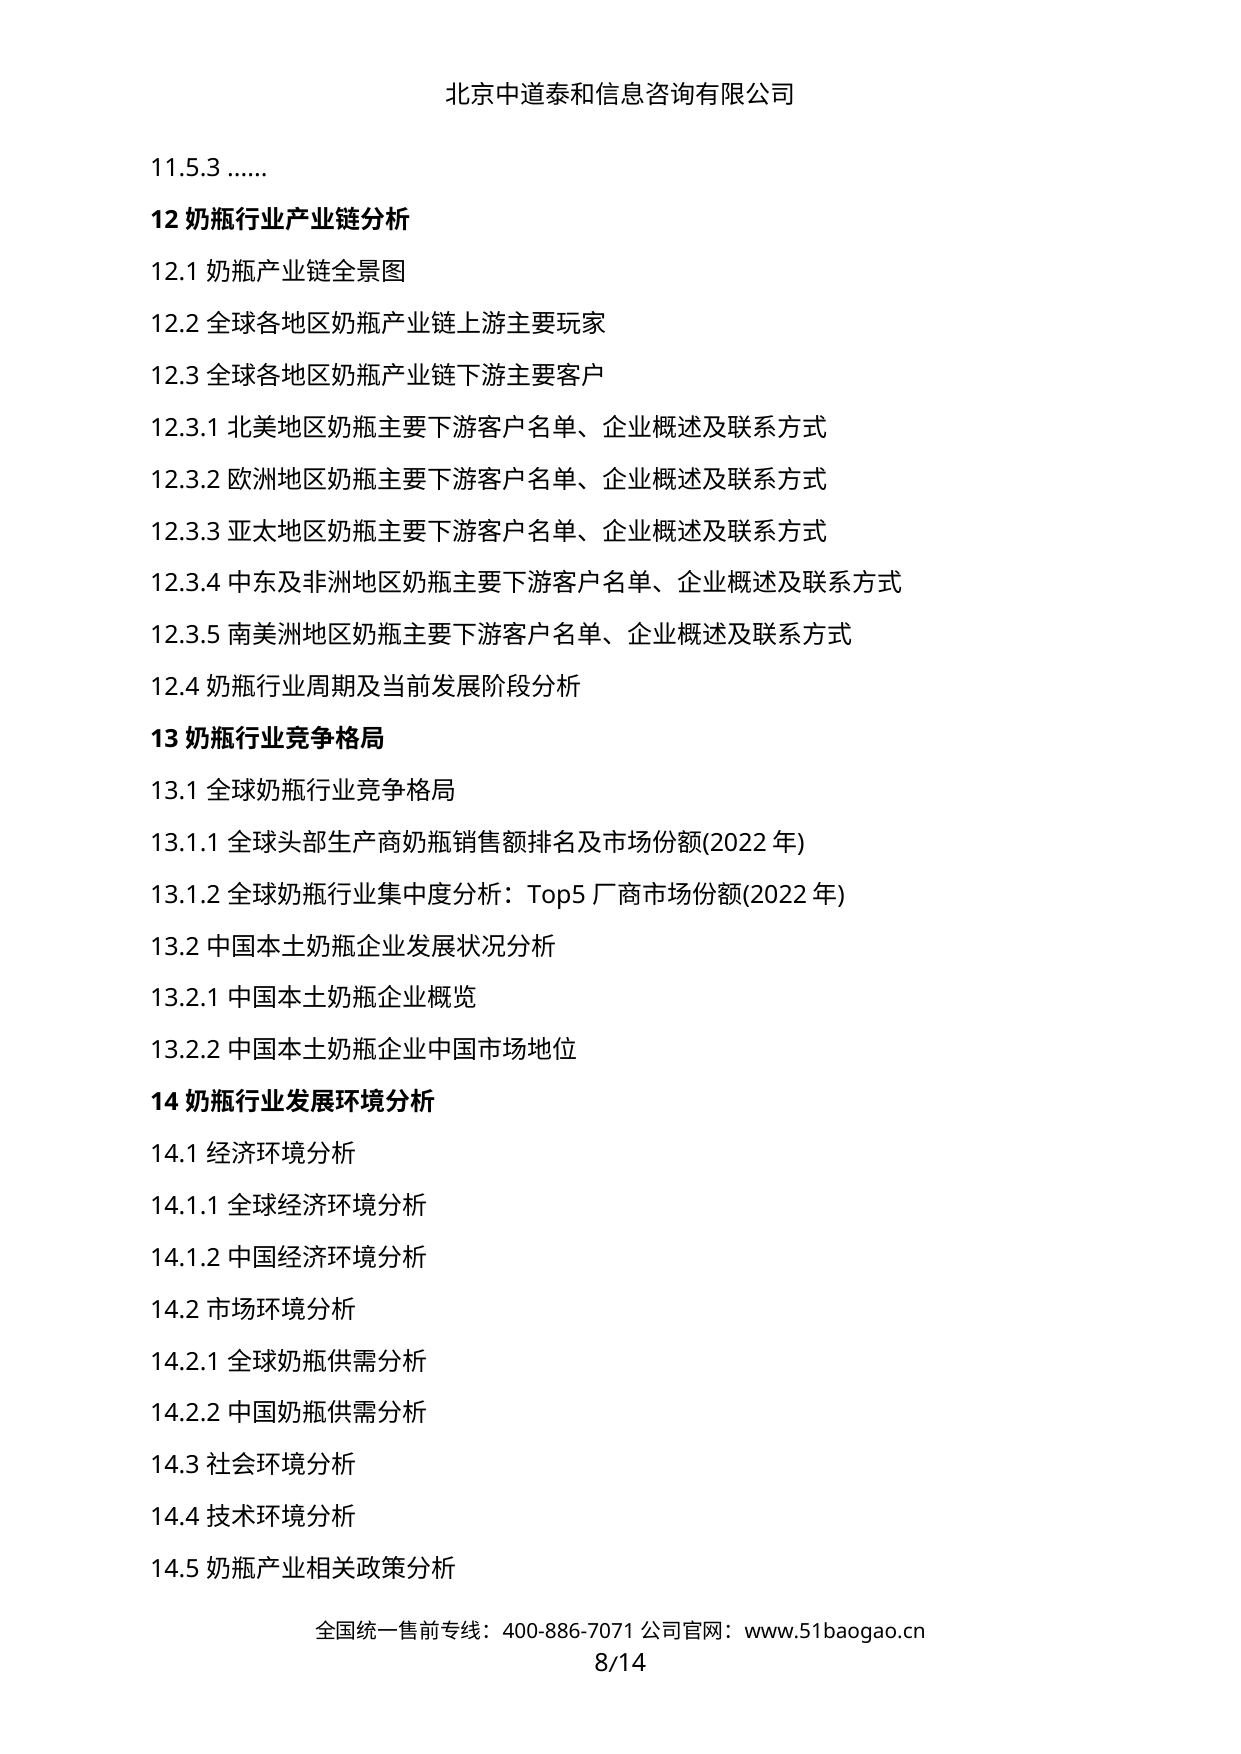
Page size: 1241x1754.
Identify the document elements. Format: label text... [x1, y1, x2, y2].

text 13.1.1 全球头部生产商奶瓶销售额排名及市场份额(2022年) [150, 822, 1090, 858]
text 12.3.4 中东及非洲地区奶瓶主要下游客户名单、企业概述及联系方式 [150, 563, 1090, 599]
text 11.5.3 ...... [150, 150, 1090, 184]
text 12.3 全球各地区奶瓶产业链下游主要客户 [150, 355, 1090, 392]
text 12.4 奶瓶行业周期及当前发展阶段分析 [150, 667, 1090, 703]
text 14.1.1 全球经济环境分析 [150, 1185, 1090, 1222]
text 14.5 奶瓶产业相关政策分析 [150, 1548, 1090, 1585]
text 14.1 经济环境分析 [150, 1133, 1090, 1170]
text 14.2 市场环境分析 [150, 1289, 1090, 1325]
text 13.1.2 全球奶瓶行业集中度分析：Top5 厂商市场份额(2022年) [150, 874, 1090, 910]
text 14 奶瓶行业发展环境分析 [150, 1082, 1090, 1118]
text 13.2.1 中国本土奶瓶企业概览 [150, 978, 1090, 1014]
text 12.2 全球各地区奶瓶产业链上游主要玩家 [150, 303, 1090, 340]
text 14.1.2 中国经济环境分析 [150, 1237, 1090, 1273]
text 13 奶瓶行业竞争格局 [150, 718, 1090, 755]
text 14.4 技术环境分析 [150, 1497, 1090, 1533]
text 12 奶瓶行业产业链分析 [150, 200, 1090, 236]
text 14.2.1 全球奶瓶供需分析 [150, 1341, 1090, 1377]
text 12.1 奶瓶产业链全景图 [150, 252, 1090, 288]
text 13.1 全球奶瓶行业竞争格局 [150, 770, 1090, 807]
text 13.2 中国本土奶瓶企业发展状况分析 [150, 926, 1090, 962]
text 14.2.2 中国奶瓶供需分析 [150, 1393, 1090, 1429]
text 12.3.2 欧洲地区奶瓶主要下游客户名单、企业概述及联系方式 [150, 459, 1090, 495]
text 12.3.1 北美地区奶瓶主要下游客户名单、企业概述及联系方式 [150, 407, 1090, 443]
text 13.2.2 中国本土奶瓶企业中国市场地位 [150, 1030, 1090, 1066]
text 14.3 社会环境分析 [150, 1445, 1090, 1481]
text 12.3.5 南美洲地区奶瓶主要下游客户名单、企业概述及联系方式 [150, 615, 1090, 651]
text 12.3.3 亚太地区奶瓶主要下游客户名单、企业概述及联系方式 [150, 511, 1090, 547]
